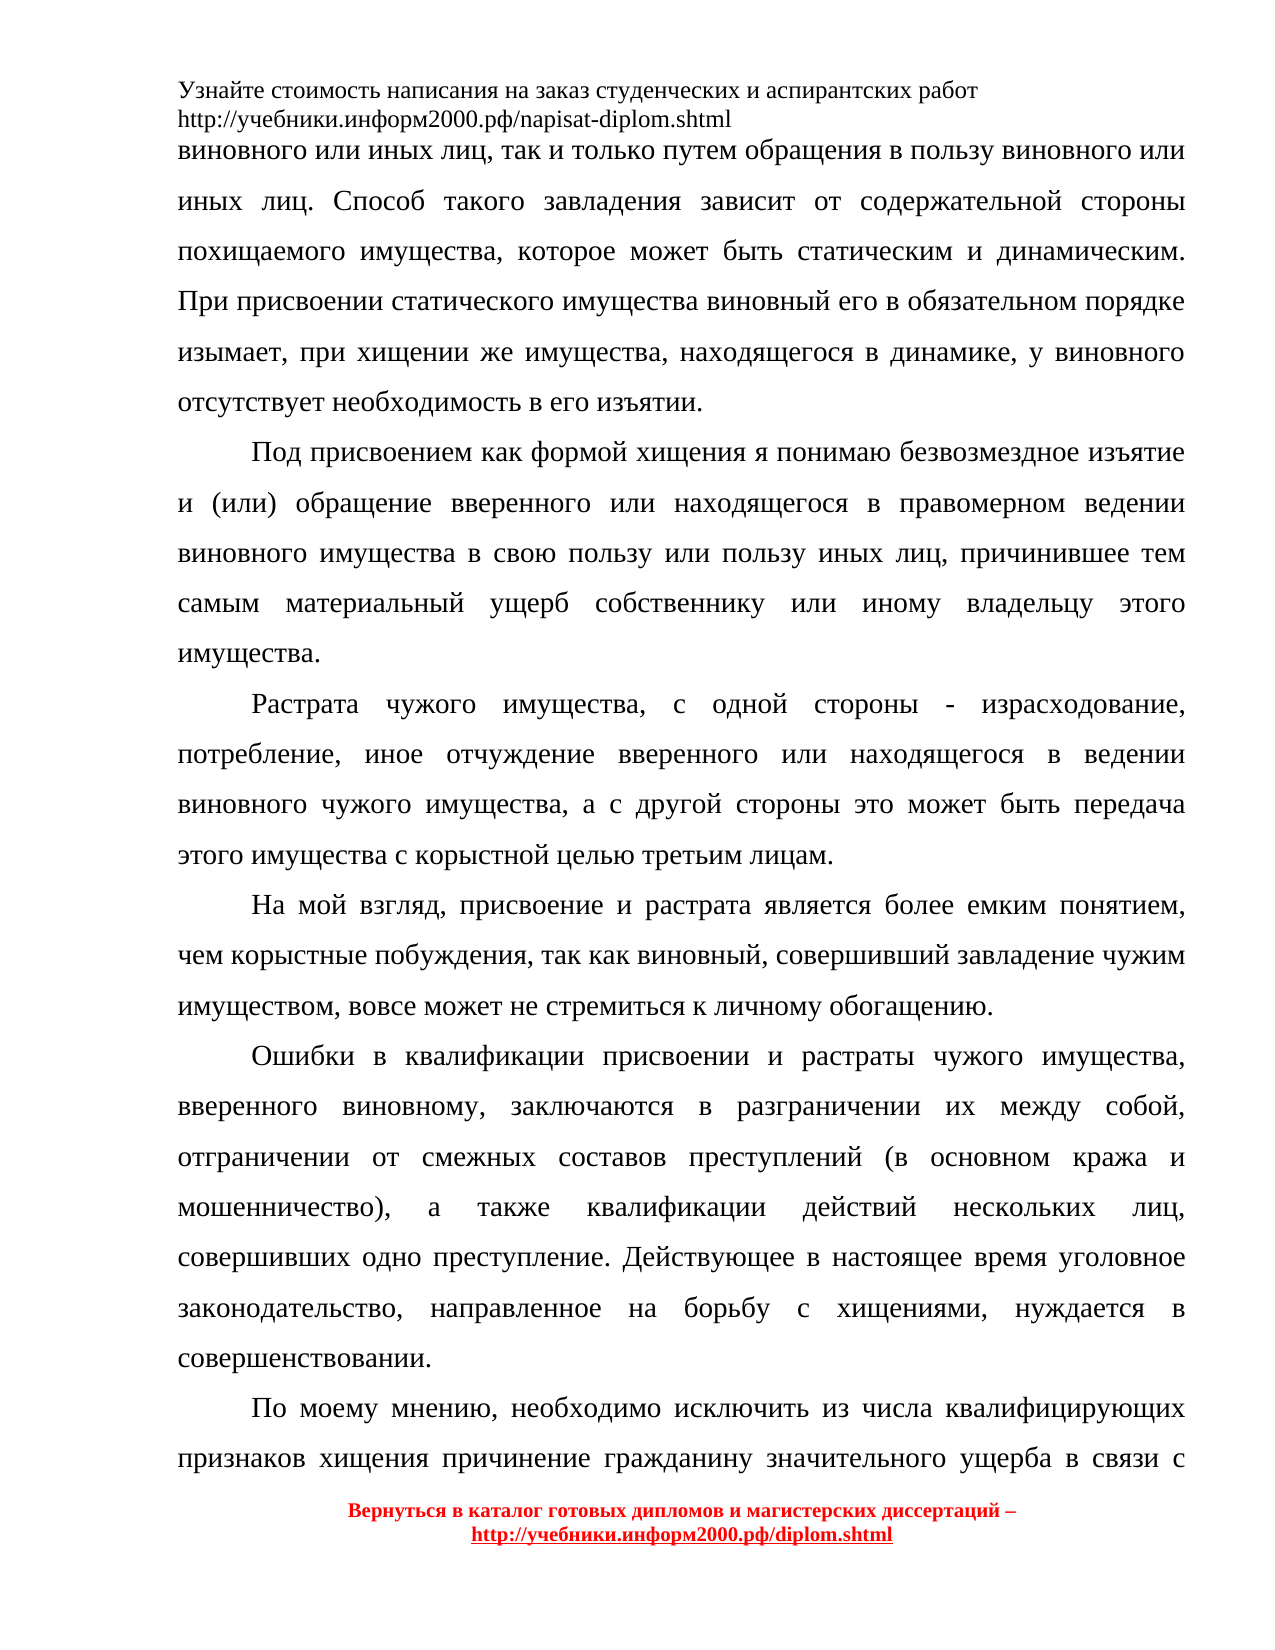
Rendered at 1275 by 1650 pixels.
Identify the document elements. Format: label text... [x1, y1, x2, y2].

text Ошибки в квалификации присвоении и растраты чужого имущества, вверенного виновному, заключаются в разграничении их между собой, отграничении от смежных составов преступлений (в основном кража и мошенничество), а также квалификации действий нескольких лиц, совершивших одно преступление. Действующее в настоящее время уголовное законодательство, направленное на борьбу с хищениями, нуждается в совершенствовании. [177, 1038, 1186, 1373]
text На мой взгляд, присвоение и растрата является более емким понятием, чем корыстные побуждения, так как виновный, совершивший завладение чужим имуществом, вовсе может не стремиться к личному обогащению. [177, 887, 1186, 1021]
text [177, 132, 1186, 418]
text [177, 1390, 1186, 1474]
text Растрата чужого имущества, с одной стороны - израсходование, потребление, иное отчуждение вверенного или находящегося в ведении виновного чужого имущества, а с другой стороны это может быть передача этого имущества с корыстной целью третьим лицам. [177, 686, 1186, 870]
text Под присвоением как формой хищения я понимаю безвозмездное изъятие и (или) обращение вверенного или находящегося в правомерном ведении виновного имущества в свою пользу или пользу иных лиц, причинившее тем самым материальный ущерб собственнику или иному владельцу этого имущества. [177, 434, 1186, 669]
